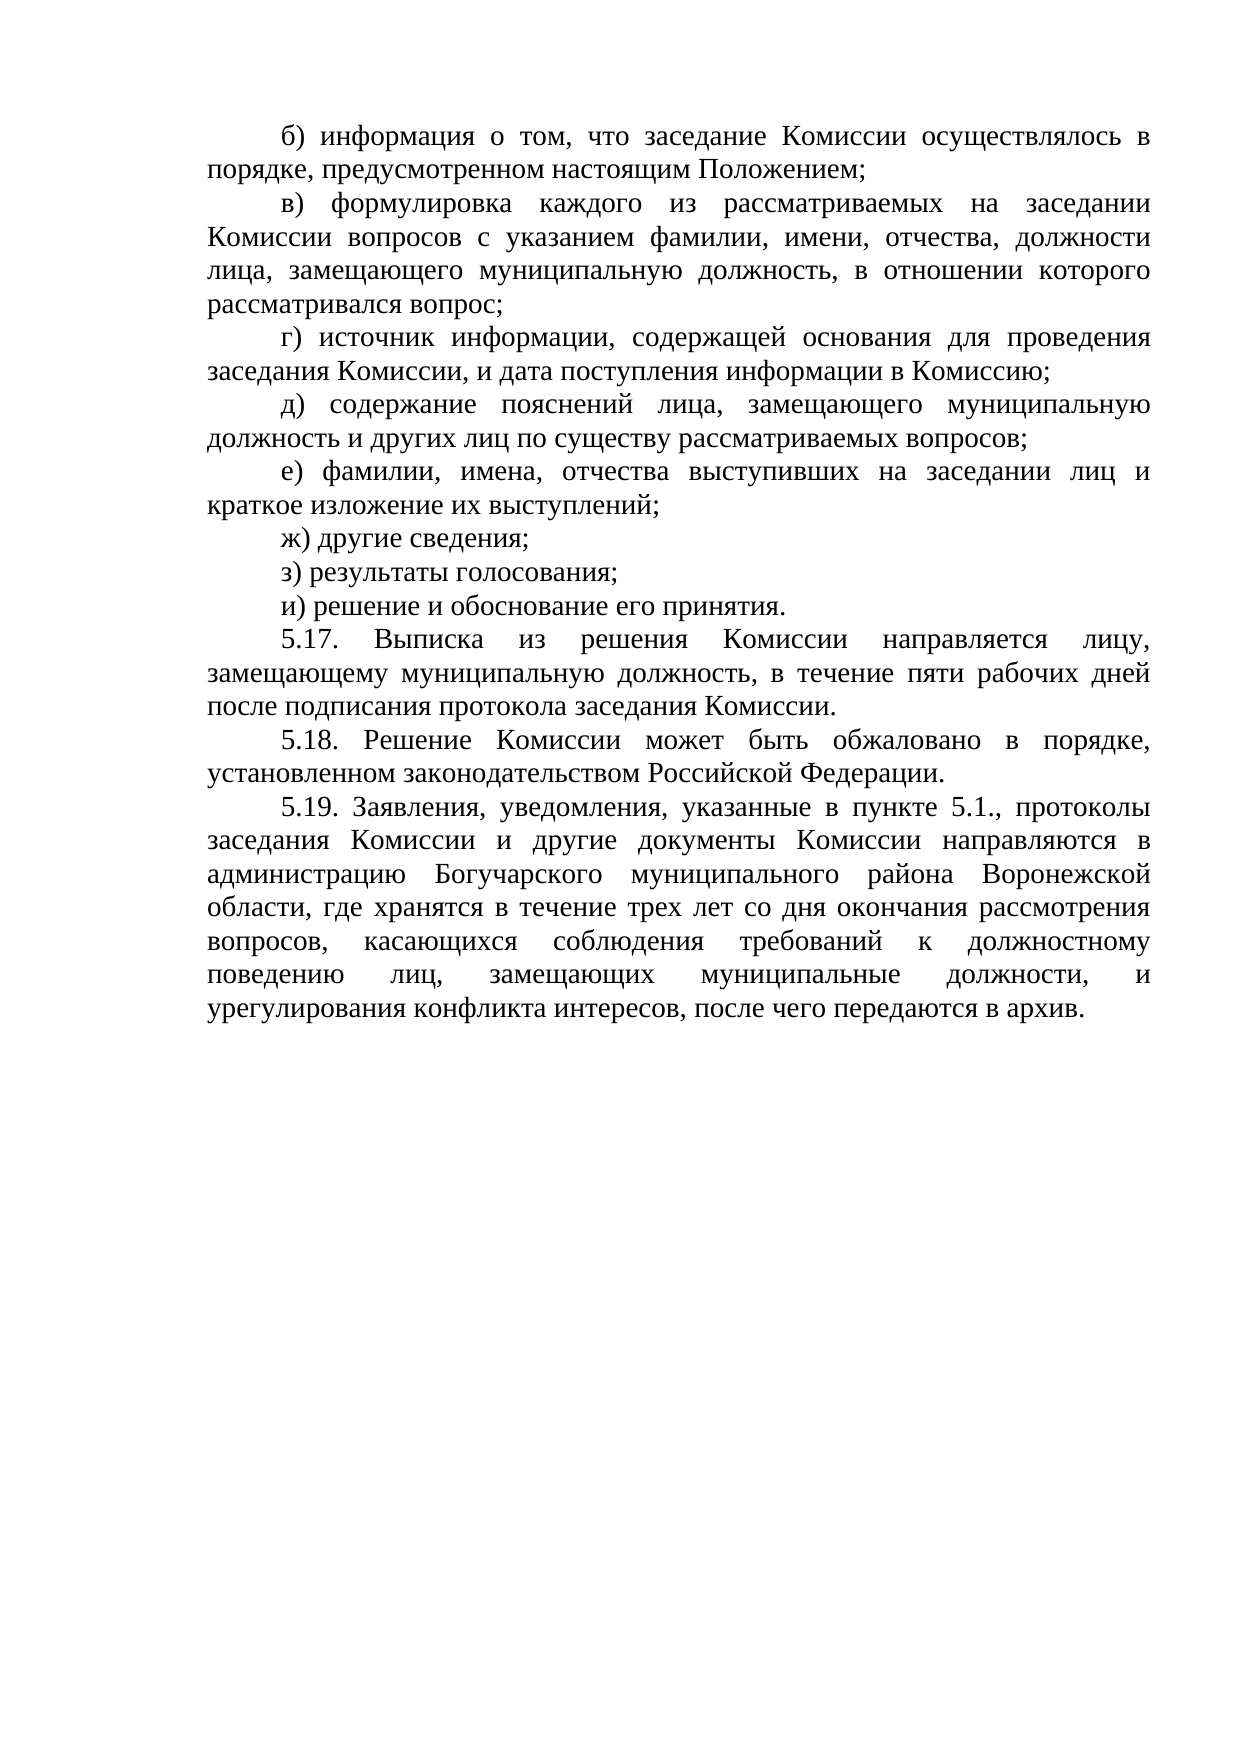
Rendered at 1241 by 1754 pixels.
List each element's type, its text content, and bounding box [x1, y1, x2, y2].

text г) источник информации, содержащей основания для проведения заседания Комиссии, и дата поступления информации в Комиссию; [207, 319, 1152, 386]
text з) результаты голосования; [207, 554, 1152, 588]
text 5.18. Решение Комиссии может быть обжаловано в порядке, установленном законодательством Российской Федерации. [207, 722, 1152, 789]
text 5.19. Заявления, уведомления, указанные в пункте 5.1., протоколы заседания Комиссии и другие документы Комиссии направляются в администрацию Богучарского муниципального района Воронежской области, где хранятся в течение трех лет со дня окончания рассмотрения вопросов, касающихся соблюдения требований к должностному поведению лиц, замещающих муниципальные должности, и урегулирования конфликта интересов, после чего передаются в архив. [207, 789, 1152, 1024]
text в) формулировка каждого из рассматриваемых на заседании Комиссии вопросов с указанием фамилии, имени, отчества, должности лица, замещающего муниципальную должность, в отношении которого рассматривался вопрос; [207, 185, 1152, 319]
text д) содержание пояснений лица, замещающего муниципальную должность и других лиц по существу рассматриваемых вопросов; [207, 386, 1152, 453]
text е) фамилии, имена, отчества выступивших на заседании лиц и краткое изложение их выступлений; [207, 453, 1152, 521]
text 5.17. Выписка из решения Комиссии направляется лицу, замещающему муниципальную должность, в течение пяти рабочих дней после подписания протокола заседания Комиссии. [207, 621, 1152, 722]
text ж) другие сведения; [207, 521, 1152, 554]
text б) информация о том, что заседание Комиссии осуществлялось в порядке, предусмотренном настоящим Положением; [207, 118, 1152, 185]
text и) решение и обоснование его принятия. [207, 588, 1152, 621]
